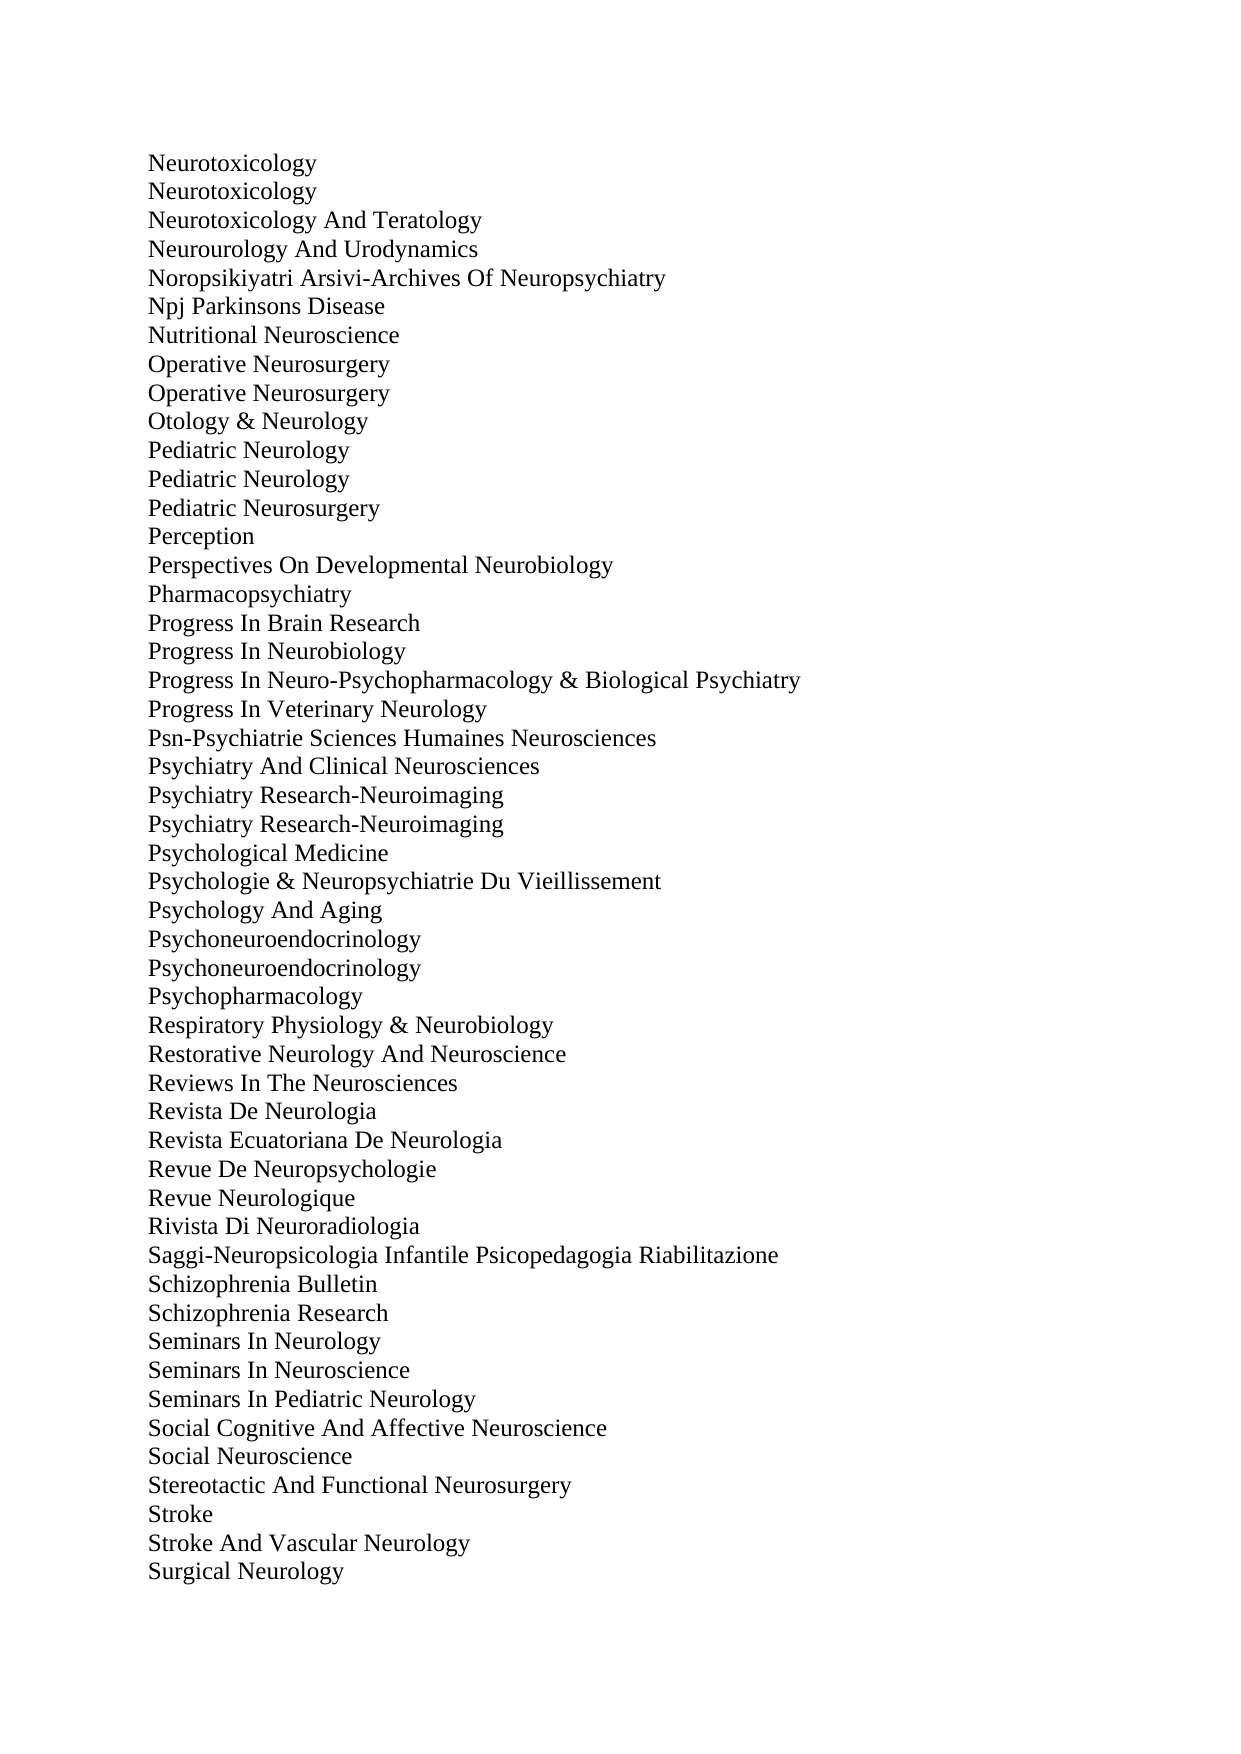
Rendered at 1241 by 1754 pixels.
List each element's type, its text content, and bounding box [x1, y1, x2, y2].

text Npj Parkinsons Disease [148, 291, 1092, 320]
text Progress In Veterinary Neurology [148, 694, 1092, 723]
text Otology & Neurology [148, 406, 1092, 435]
text Psychological Medicine [148, 838, 1092, 866]
text Psychologie & Neuropsychiatrie Du Vieillissement [148, 866, 1092, 895]
text Psychiatry And Clinical Neurosciences [148, 751, 1092, 780]
text Restorative Neurology And Neuroscience [148, 1039, 1092, 1068]
text Progress In Brain Research [148, 608, 1092, 636]
text Seminars In Pediatric Neurology [148, 1384, 1092, 1413]
text Saggi-Neuropsicologia Infantile Psicopedagogia Riabilitazione [148, 1240, 1092, 1269]
text Pediatric Neurology [148, 435, 1092, 464]
text Pediatric Neurosurgery [148, 493, 1092, 521]
text Progress In Neurobiology [148, 636, 1092, 665]
text Perception [148, 521, 1092, 550]
text Pediatric Neurology [148, 464, 1092, 493]
text Seminars In Neuroscience [148, 1355, 1092, 1384]
text Seminars In Neurology [148, 1326, 1092, 1355]
text Perspectives On Developmental Neurobiology [148, 550, 1092, 579]
text Respiratory Physiology & Neurobiology [148, 1010, 1092, 1039]
text Rivista Di Neuroradiologia [148, 1211, 1092, 1240]
text Revue Neurologique [148, 1183, 1092, 1211]
text Nutritional Neuroscience [148, 320, 1092, 349]
text Revista Ecuatoriana De Neurologia [148, 1125, 1092, 1154]
text Stroke And Vascular Neurology [148, 1528, 1092, 1556]
text Stereotactic And Functional Neurosurgery [148, 1470, 1092, 1499]
text Neurotoxicology [148, 176, 1092, 205]
text Revista De Neurologia [148, 1096, 1092, 1125]
text Pharmacopsychiatry [148, 579, 1092, 608]
text Psychoneuroendocrinology [148, 924, 1092, 953]
text Psn-Psychiatrie Sciences Humaines Neurosciences [148, 723, 1092, 751]
text Operative Neurosurgery [148, 349, 1092, 378]
text Psychopharmacology [148, 981, 1092, 1010]
text Operative Neurosurgery [148, 378, 1092, 406]
text Neurotoxicology [148, 148, 1092, 176]
text Stroke [148, 1499, 1092, 1528]
text Reviews In The Neurosciences [148, 1068, 1092, 1096]
text Psychoneuroendocrinology [148, 953, 1092, 981]
text Schizophrenia Bulletin [148, 1269, 1092, 1298]
text Surgical Neurology [148, 1556, 1092, 1585]
text Schizophrenia Research [148, 1298, 1092, 1326]
text Psychiatry Research-Neuroimaging [148, 780, 1092, 809]
text Social Neuroscience [148, 1441, 1092, 1470]
text Psychology And Aging [148, 895, 1092, 924]
text Revue De Neuropsychologie [148, 1154, 1092, 1183]
text Social Cognitive And Affective Neuroscience [148, 1413, 1092, 1441]
text Noropsikiyatri Arsivi-Archives Of Neuropsychiatry [148, 263, 1092, 291]
text Neurourology And Urodynamics [148, 234, 1092, 263]
text Neurotoxicology And Teratology [148, 205, 1092, 234]
text Progress In Neuro-Psychopharmacology & Biological Psychiatry [148, 665, 1092, 694]
text Psychiatry Research-Neuroimaging [148, 809, 1092, 838]
